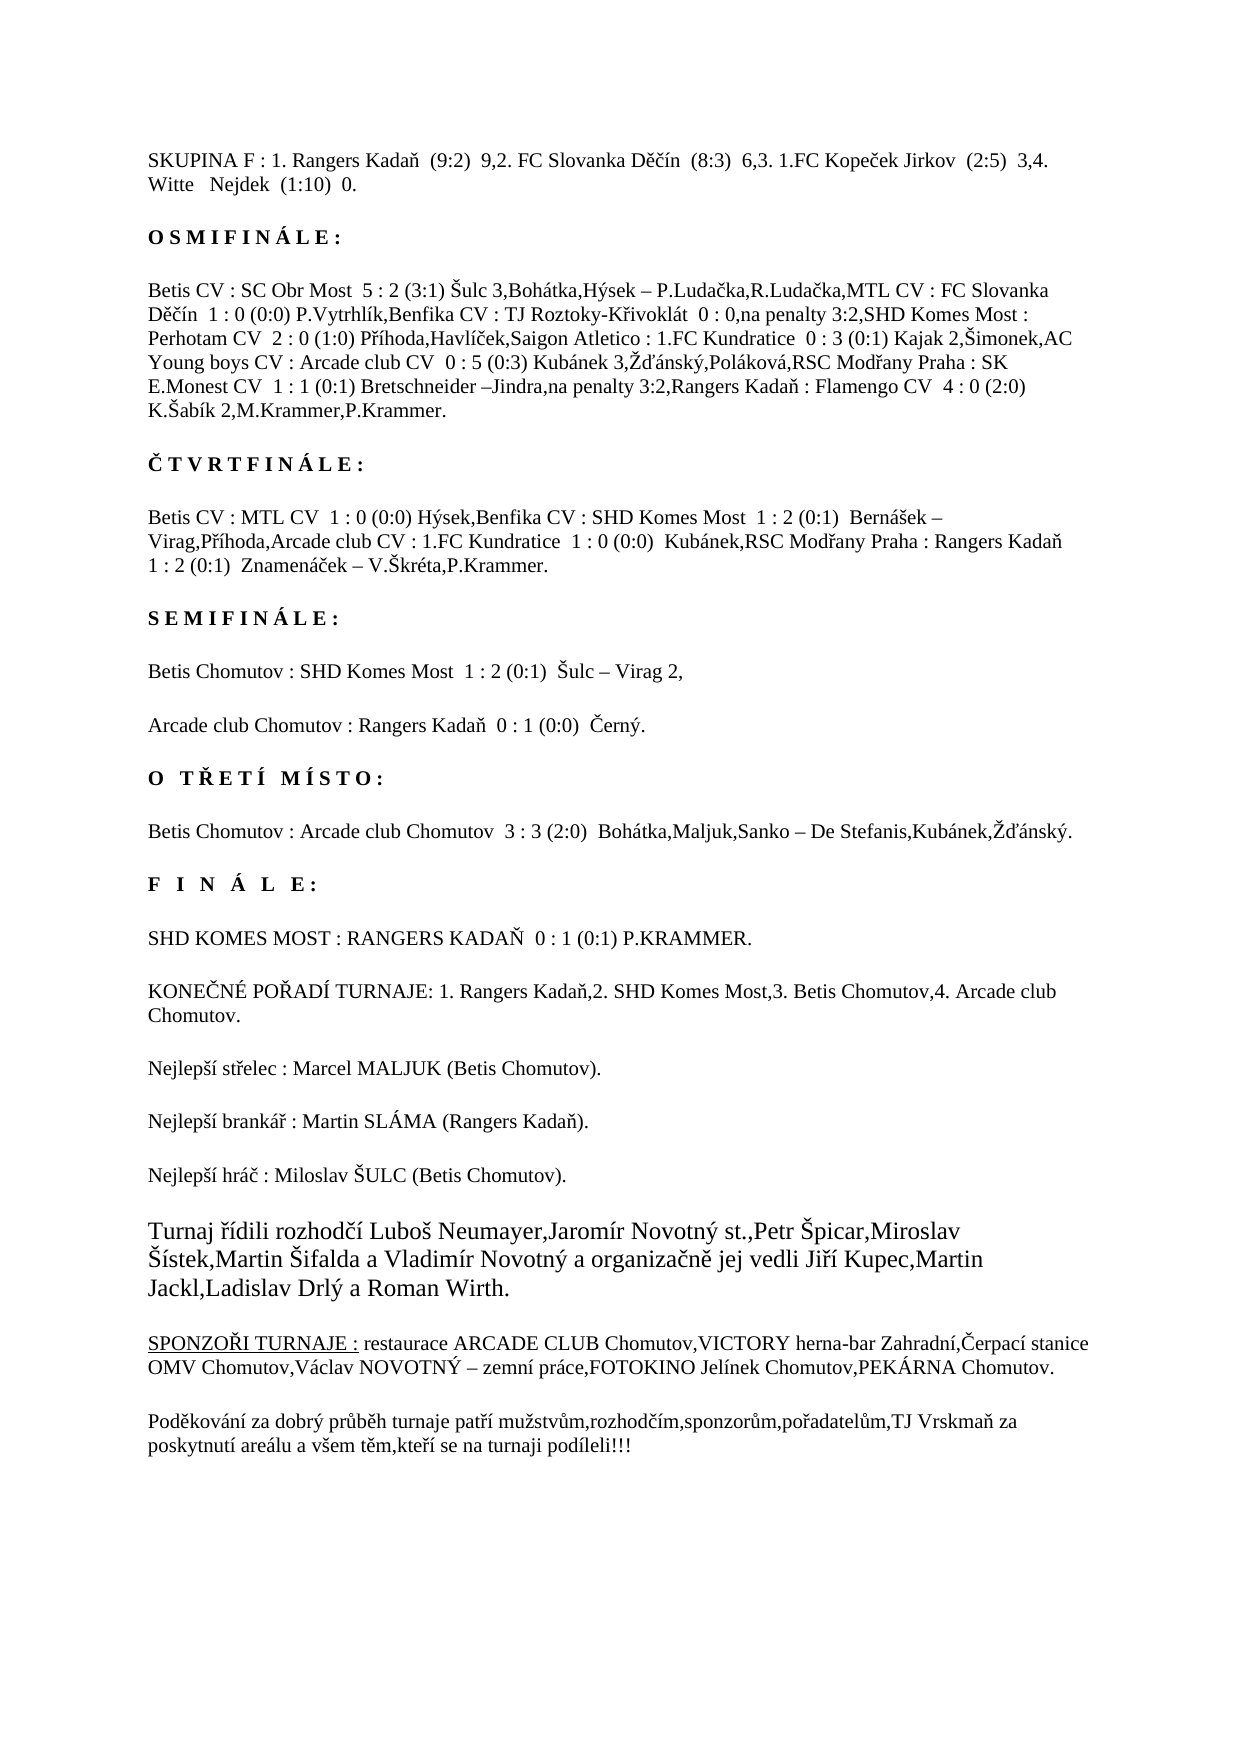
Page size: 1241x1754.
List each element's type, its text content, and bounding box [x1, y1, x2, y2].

text Arcade club Chomutov : Rangers Kadaň 0 : 1 (0:0) Černý. [148, 713, 1093, 737]
text SHD KOMES MOST : RANGERS KADAŇ 0 : 1 (0:1) P.KRAMMER. [148, 926, 1093, 950]
text Nejlepší brankář : Martin SLÁMA (Rangers Kadaň). [148, 1109, 1093, 1133]
text Nejlepší střelec : Marcel MALJUK (Betis Chomutov). [148, 1056, 1093, 1080]
text SKUPINA F : 1. Rangers Kadaň (9:2) 9,2. FC Slovanka Děčín (8:3) 6,3. 1.FC Kopeček Jirkov (2:5) 3,4. Witte Nejdek (1:10) 0. [148, 148, 1093, 196]
text F I N Á L E : [148, 872, 1093, 896]
text Betis Chomutov : SHD Komes Most 1 : 2 (0:1) Šulc – Virag 2, [148, 659, 1093, 683]
text SPONZOŘI TURNAJE : restaurace ARCADE CLUB Chomutov,VICTORY herna-bar Zahradní,Čerpací stanice OMV Chomutov,Václav NOVOTNÝ – zemní práce,FOTOKINO Jelínek Chomutov,PEKÁRNA Chomutov. [148, 1331, 1093, 1379]
text Betis CV : MTL CV 1 : 0 (0:0) Hýsek,Benfika CV : SHD Komes Most 1 : 2 (0:1) Bernášek – Virag,Příhoda,Arcade club CV : 1.FC Kundratice 1 : 0 (0:0) Kubánek,RSC Modřany Praha : Rangers Kadaň 1 : 2 (0:1) Znamenáček – V.Škréta,P.Krammer. [148, 505, 1093, 577]
text Betis CV : SC Obr Most 5 : 2 (3:1) Šulc 3,Bohátka,Hýsek – P.Ludačka,R.Ludačka,MTL CV : FC Slovanka Děčín 1 : 0 (0:0) P.Vytrhlík,Benfika CV : TJ Roztoky-Křivoklát 0 : 0,na penalty 3:2,SHD Komes Most : Perhotam CV 2 : 0 (1:0) Příhoda,Havlíček,Saigon Atletico : 1.FC Kundratice 0 : 3 (0:1) Kajak 2,Šimonek,AC Young boys CV : Arcade club CV 0 : 5 (0:3) Kubánek 3,Žďánský,Poláková,RSC Modřany Praha : SK E.Monest CV 1 : 1 (0:1) Bretschneider –Jindra,na penalty 3:2,Rangers Kadaň : Flamengo CV 4 : 0 (2:0) K.Šabík 2,M.Krammer,P.Krammer. [148, 278, 1093, 422]
text Č T V R T F I N Á L E : [148, 452, 1093, 476]
text KONEČNÉ POŘADÍ TURNAJE: 1. Rangers Kadaň,2. SHD Komes Most,3. Betis Chomutov,4. Arcade club Chomutov. [148, 979, 1093, 1027]
text Poděkování za dobrý průběh turnaje patří mužstvům,rozhodčím,sponzorům,pořadatelům,TJ Vrskmaň za poskytnutí areálu a všem těm,kteří se na turnaji podíleli!!! [148, 1408, 1093, 1457]
text Turnaj řídili rozhodčí Luboš Neumayer,Jaromír Novotný st.,Petr Špicar,Miroslav Šístek,Martin Šifalda a Vladimír Novotný a organizačně jej vedli Jiří Kupec,Martin Jackl,Ladislav Drlý a Roman Wirth. [148, 1216, 1093, 1302]
text Nejlepší hráč : Miloslav ŠULC (Betis Chomutov). [148, 1163, 1093, 1187]
text O S M I F I N Á L E : [148, 225, 1093, 249]
text O T Ř E T Í M Í S T O : [148, 766, 1093, 790]
text Betis Chomutov : Arcade club Chomutov 3 : 3 (2:0) Bohátka,Maljuk,Sanko – De Stefanis,Kubánek,Žďánský. [148, 819, 1093, 843]
text S E M I F I N Á L E : [148, 606, 1093, 630]
